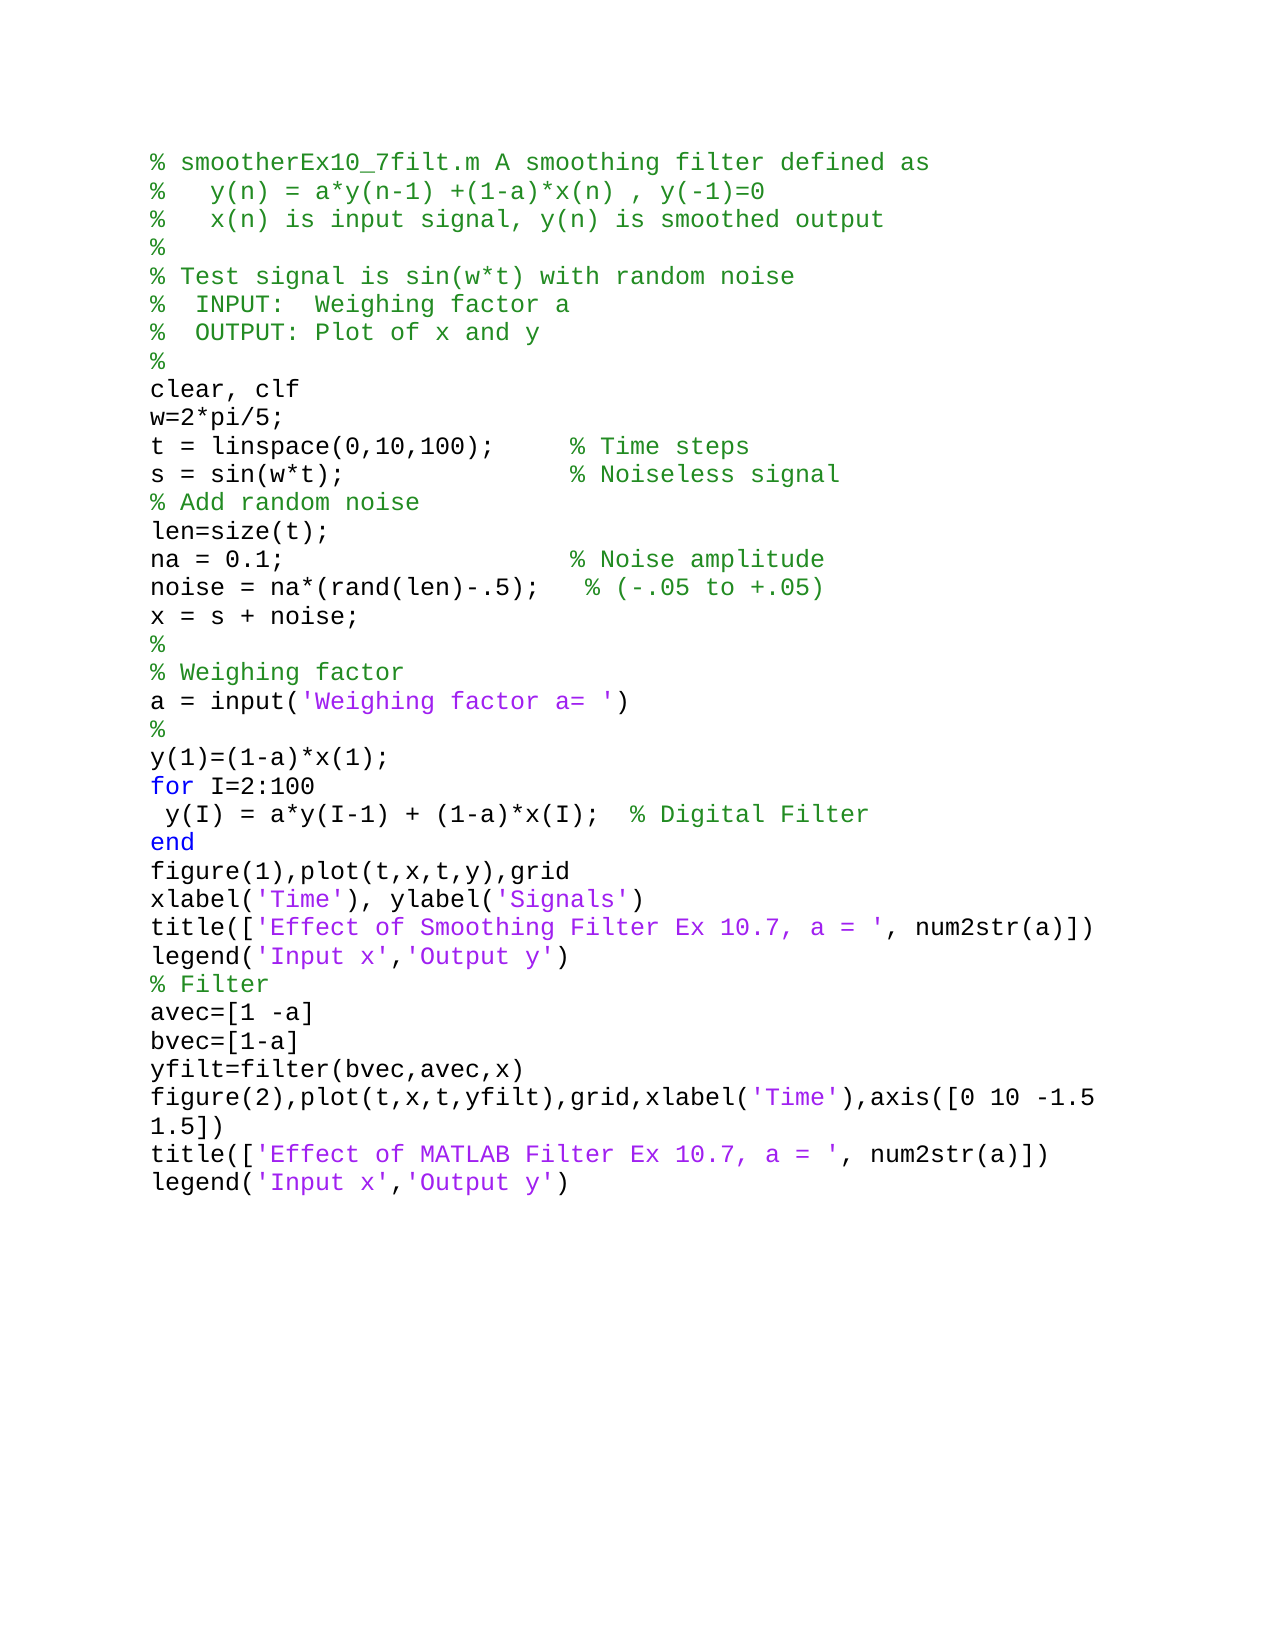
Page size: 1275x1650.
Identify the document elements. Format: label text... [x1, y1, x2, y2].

text yfilt=filter(bvec,avec,x) [150, 1057, 1125, 1085]
text % [150, 717, 1125, 745]
text legend('Input x','Output y') [150, 943, 1125, 972]
text % Add random noise [150, 490, 1125, 518]
text for I=2:100 [150, 773, 1125, 802]
text avec=[1 -a] [150, 1000, 1125, 1028]
text noise = na*(rand(len)-.5); % (-.05 to +.05) [150, 575, 1125, 603]
text figure(1),plot(t,x,t,y),grid [150, 858, 1125, 887]
text legend('Input x','Output y') [150, 1170, 1125, 1198]
text x = s + noise; [150, 603, 1125, 632]
text % smootherEx10_7filt.m A smoothing filter defined as [150, 150, 1125, 178]
text y(1)=(1-a)*x(1); [150, 745, 1125, 773]
text % Filter [150, 972, 1125, 1000]
text % y(n) = a*y(n-1) +(1-a)*x(n) , y(-1)=0 [150, 178, 1125, 207]
text figure(2),plot(t,x,t,yfilt),grid,xlabel('Time'),axis([0 10 -1.5 1.5]) [150, 1085, 1125, 1142]
text len=size(t); [150, 518, 1125, 547]
text % [150, 348, 1125, 377]
text title(['Effect of MATLAB Filter Ex 10.7, a = ', num2str(a)]) [150, 1142, 1125, 1170]
text % [150, 632, 1125, 660]
text % x(n) is input signal, y(n) is smoothed output [150, 207, 1125, 235]
text xlabel('Time'), ylabel('Signals') [150, 887, 1125, 915]
text title(['Effect of Smoothing Filter Ex 10.7, a = ', num2str(a)]) [150, 915, 1125, 943]
text a = input('Weighing factor a= ') [150, 688, 1125, 717]
text % Test signal is sin(w*t) with random noise [150, 263, 1125, 292]
text % INPUT: Weighing factor a [150, 292, 1125, 320]
text % Weighing factor [150, 660, 1125, 688]
text % OUTPUT: Plot of x and y [150, 320, 1125, 348]
text t = linspace(0,10,100); % Time steps [150, 433, 1125, 462]
text clear, clf [150, 377, 1125, 405]
text % [150, 235, 1125, 263]
text w=2*pi/5; [150, 405, 1125, 433]
text na = 0.1; % Noise amplitude [150, 547, 1125, 575]
text y(I) = a*y(I-1) + (1-a)*x(I); % Digital Filter [150, 802, 1125, 830]
text end [150, 830, 1125, 858]
text bvec=[1-a] [150, 1028, 1125, 1057]
text s = sin(w*t); % Noiseless signal [150, 462, 1125, 490]
